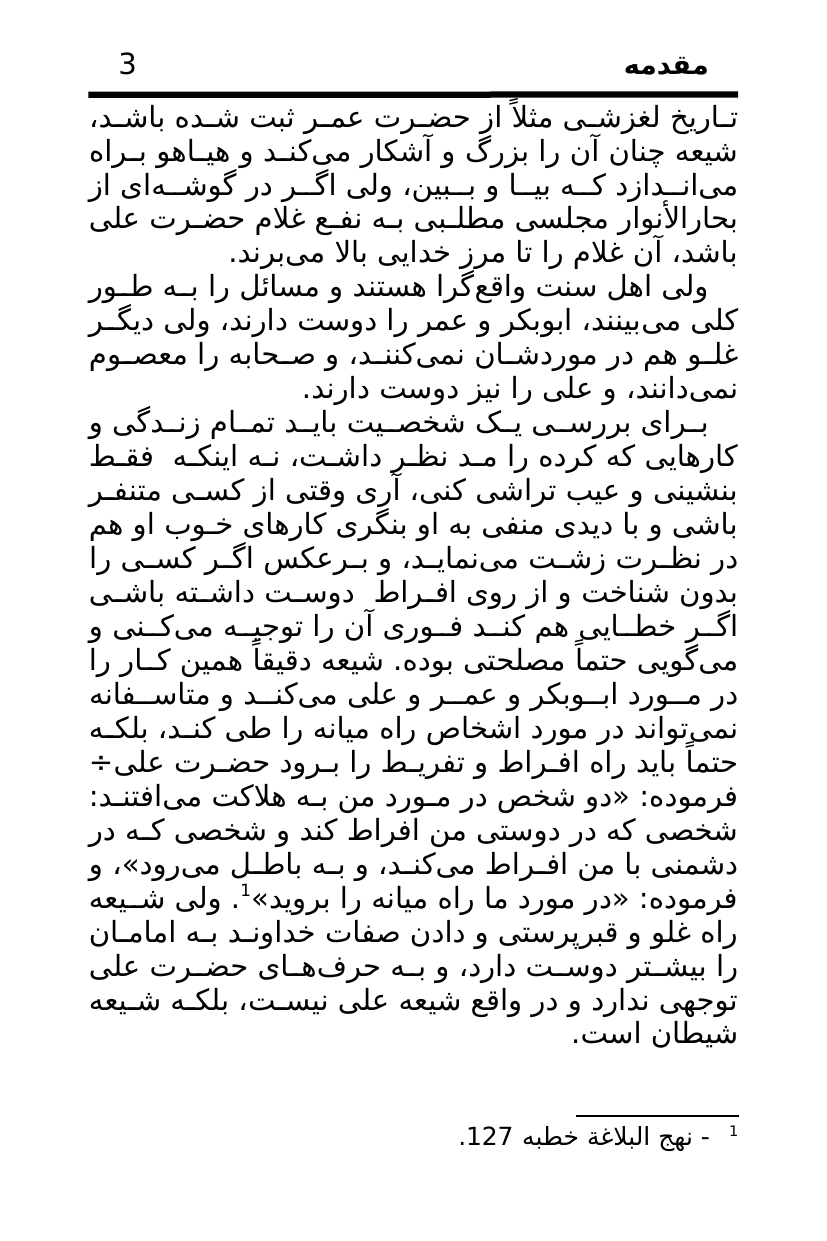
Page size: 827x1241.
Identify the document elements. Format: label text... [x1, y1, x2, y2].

text برای بررسی یک شخصیت باید تمام زندگی و کارهایی که کرده را مد نظر داشت، نه اینکه فقط بنشینی و عیب تراشی کنی، آری وقتی از کسی متنفر باشی و با دیدی منفی به او بنگری کارهای خوب او هم در نظرت زشت می‌نماید، و برعکس اگر کسی را بدون شناخت و از روی افراط دوست داشته باشی اگر خطایی هم کند فوری آن را توجیه می‌کنی و می‌گویی حتماً مصلحتی بوده. شیعه دقیقاً همین کار را در مورد ابوبکر و عمر و علی می‌کند و متاسفانه نمی‌تواند در مورد اشخاص راه میانه را طی کند، بلکه حتماً باید راه افراط و تفریط را برود حضرت علی÷ فرموده: «دو شخص در مورد من به هلاکت می‌افتند: شخصی که در دوستی من افراط کند و شخصی که در دشمنی با من افراط می‌کند، و به باطل می‌رود»، و فرموده: «در مورد ما راه میانه را بروید». ولی شیعه راه غلو و قبرپرستی و دادن صفات خداوند به امامان را بیشتر دوست دارد، و به حرف‌های حضرت علی توجهی ندارد و در واقع شیعه علی نیست، بلکه شیعه شیطان است. [89, 406, 738, 1051]
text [89, 100, 738, 270]
text ولی اهل سنت واقع‌گرا هستند و مسائل را به طور کلی می‌بینند، ابوبکر و عمر را دوست دارند، ولی دیگر غلو هم در موردشان نمی‌کنند، و صحابه را معصوم نمی‌دانند، و علی را نیز دوست دارند. [89, 270, 738, 406]
